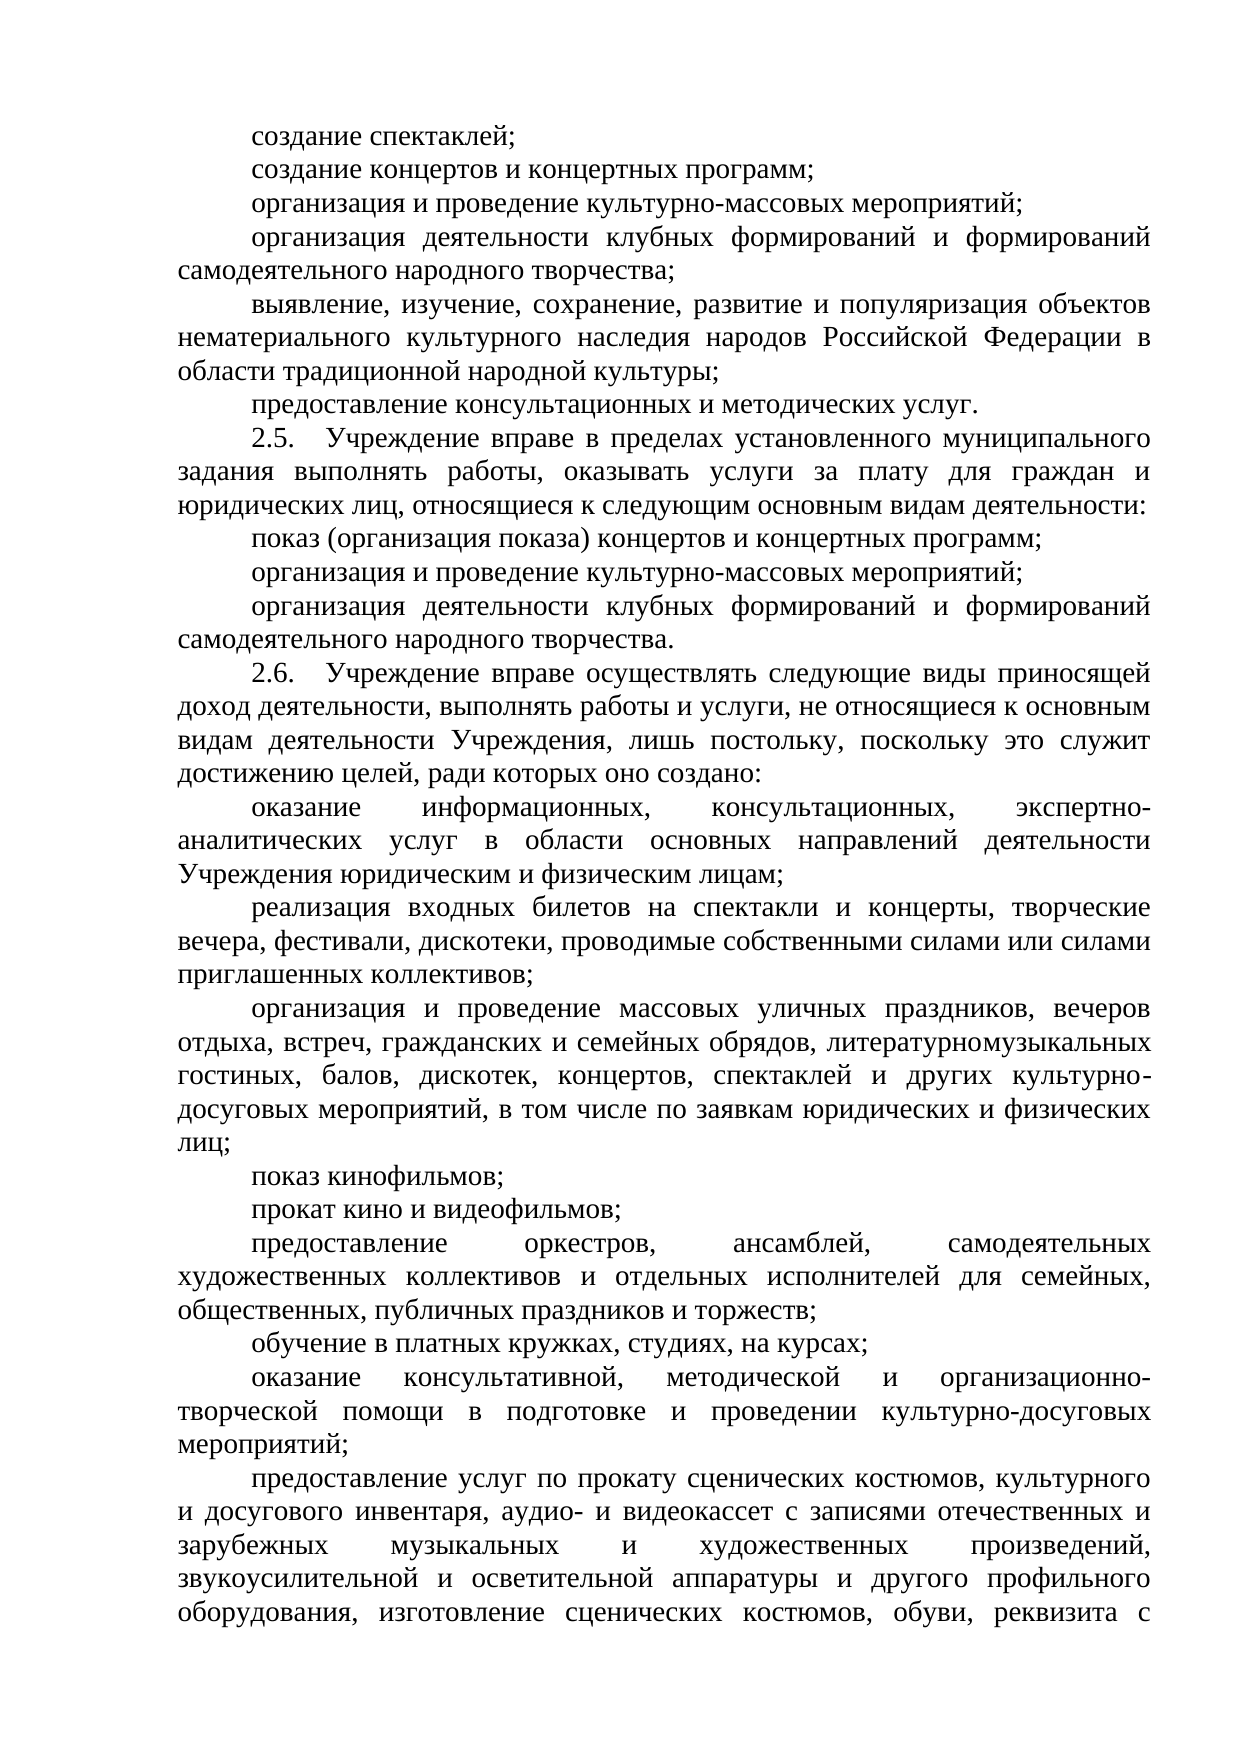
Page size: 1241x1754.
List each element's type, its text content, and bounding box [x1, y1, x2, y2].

text организация и проведение массовых уличных праздников, вечеров отдыха, встреч, гражданских и семейных обрядов, литературно­музыкальных гостиных, балов, дискотек, концертов, спектаклей и других культурно­досуговых мероприятий, в том числе по заявкам юридических и физических лиц; [177, 990, 1152, 1158]
text показ (организация показа) концертов и концертных программ; [177, 521, 1152, 554]
text создание спектаклей; [177, 118, 1152, 152]
text показ кинофильмов; [177, 1158, 1152, 1191]
text предоставление консультационных и методических услуг. [177, 386, 1152, 420]
text создание концертов и концертных программ; [177, 152, 1152, 185]
text организация и проведение культурно-массовых мероприятий; [177, 554, 1152, 588]
text обучение в платных кружках, студиях, на курсах; [177, 1326, 1152, 1359]
text предоставление оркестров, ансамблей, самодеятельных художественных коллективов и отдельных исполнителей для семейных, общественных, публичных праздников и торжеств; [177, 1225, 1152, 1326]
text реализация входных билетов на спектакли и концерты, творческие вечера, фестивали, дискотеки, проводимые собственными силами или силами приглашенных коллективов; [177, 889, 1152, 990]
text оказание консультативной, методической и организационно-творческой помощи в подготовке и проведении культурно-досуговых мероприятий; [177, 1359, 1152, 1460]
text прокат кино и видеофильмов; [177, 1191, 1152, 1225]
list Учреждение вправе в пределах установленного муниципального задания выполнять работы, оказывать услуги за плату для граждан и юридических лиц, относящиеся к следующим основным видам деятельности: [177, 420, 1152, 521]
text выявление, изучение, сохранение, развитие и популяризация объектов нематериального культурного наследия народов Российской Федерации в области традиционной народной культуры; [177, 286, 1152, 386]
text организация деятельности клубных формирований и формирований самодеятельного народного творчества. [177, 588, 1152, 655]
list Учреждение вправе осуществлять следующие виды приносящей доход деятельности, выполнять работы и услуги, не относящиеся к основным видам деятельности Учреждения, лишь постольку, поскольку это служит достижению целей, ради которых оно создано: [177, 655, 1152, 789]
text организация и проведение культурно-массовых мероприятий; [177, 185, 1152, 219]
text оказание информационных, консультационных, экспертно-аналитических услуг в области основных направлений деятельности Учреждения юридическим и физическим лицам; [177, 789, 1152, 889]
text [177, 1460, 1152, 1627]
text организация деятельности клубных формирований и формирований самодеятельного народного творчества; [177, 219, 1152, 286]
